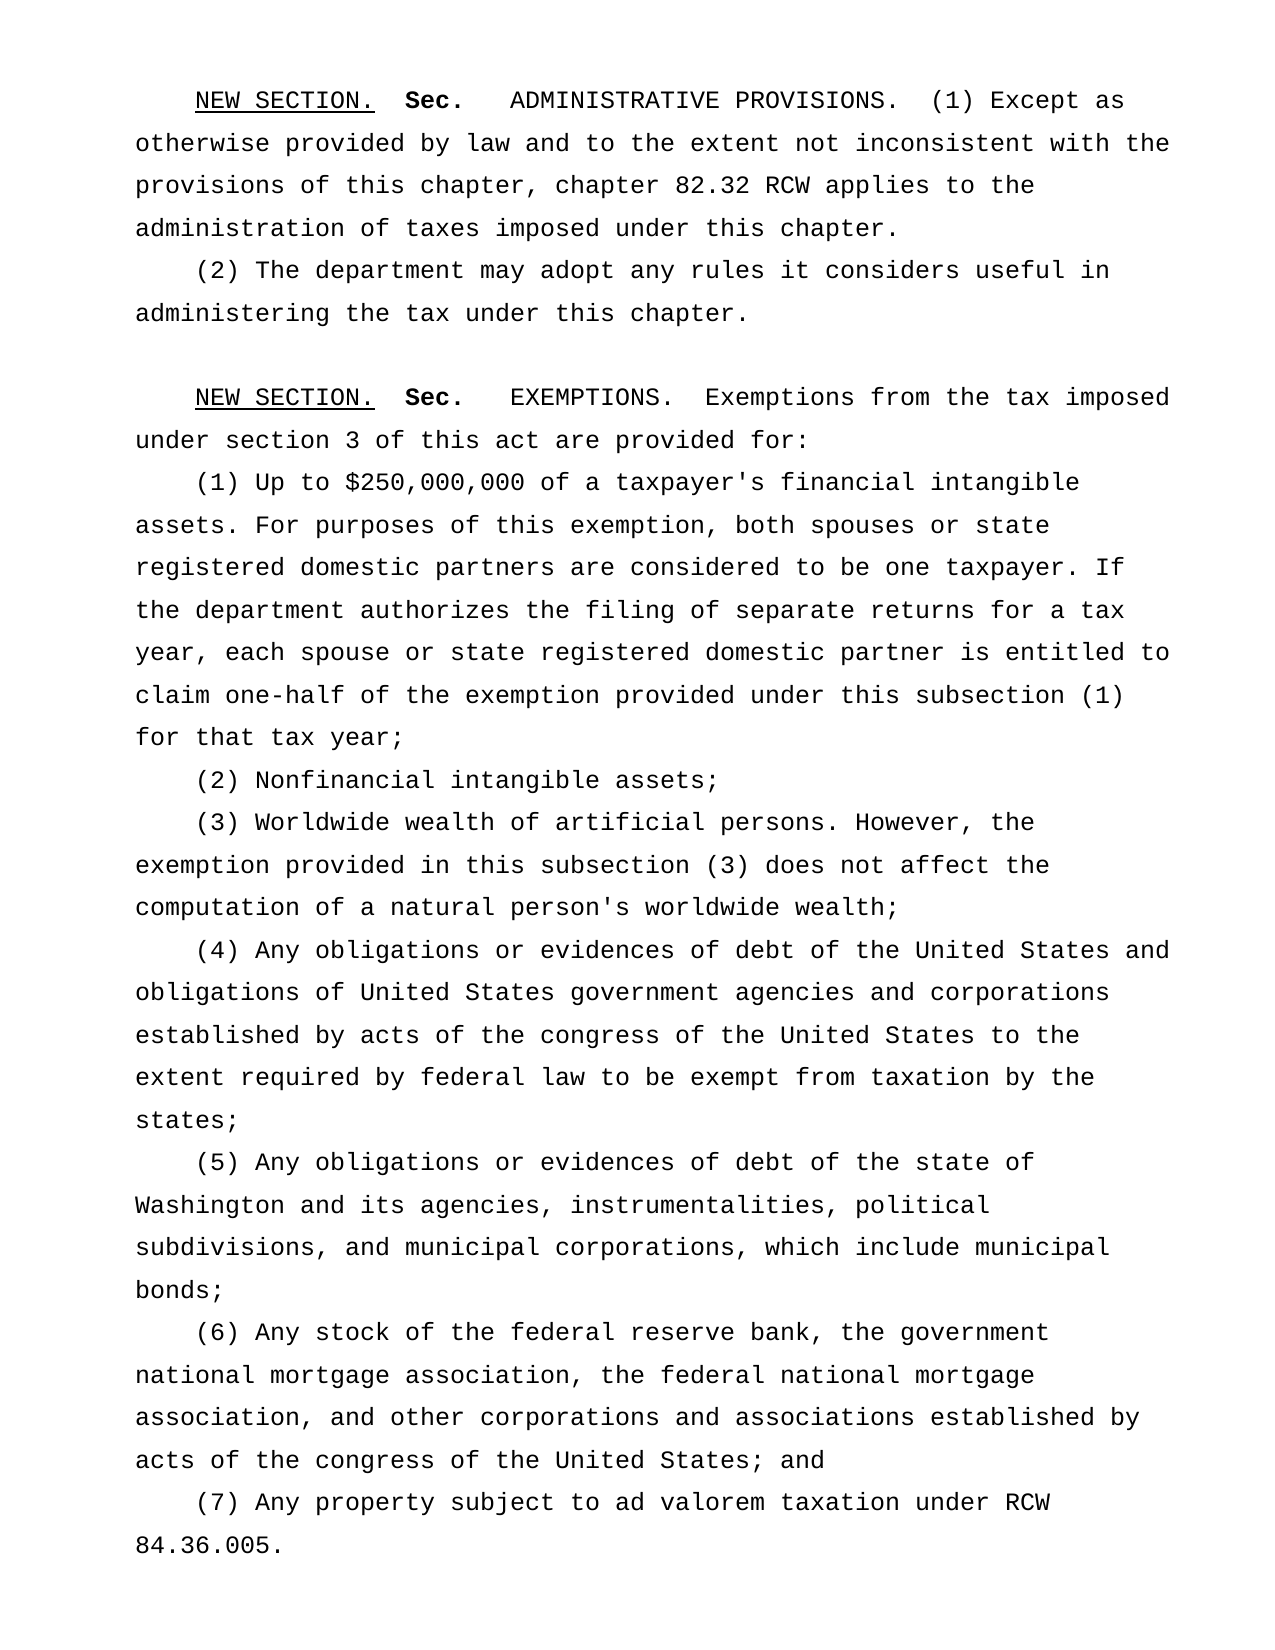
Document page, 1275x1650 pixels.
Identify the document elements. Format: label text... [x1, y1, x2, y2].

text (1) Up to $250,000,000 of a taxpayer's financial intangible assets. For purposes of this exemption, both spouses or state registered domestic partners are considered to be one taxpayer. If the department authorizes the filing of separate returns for a tax year, each spouse or state registered domestic partner is entitled to claim one-half of the exemption provided under this subsection (1) for that tax year; [135, 457, 1170, 754]
text (2) The department may adopt any rules it considers useful in administering the tax under this chapter. [135, 245, 1170, 330]
text (6) Any stock of the federal reserve bank, the government national mortgage association, the federal national mortgage association, and other corporations and associations established by acts of the congress of the United States; and [135, 1307, 1170, 1477]
text NEW SECTION. Sec. ADMINISTRATIVE PROVISIONS. (1) Except as otherwise provided by law and to the extent not inconsistent with the provisions of this chapter, chapter 82.32 RCW applies to the administration of taxes imposed under this chapter. [135, 75, 1170, 245]
text (4) Any obligations or evidences of debt of the United States and obligations of United States government agencies and corporations established by acts of the congress of the United States to the extent required by federal law to be exempt from taxation by the states; [135, 924, 1170, 1137]
text (3) Worldwide wealth of artificial persons. However, the exemption provided in this subsection (3) does not affect the computation of a natural person's worldwide wealth; [135, 797, 1170, 924]
text (2) Nonfinancial intangible assets; [135, 754, 1170, 797]
text NEW SECTION. Sec. EXEMPTIONS. Exemptions from the tax imposed under section 3 of this act are provided for: [135, 372, 1170, 457]
text (7) Any property subject to ad valorem taxation under RCW 84.36.005. [135, 1477, 1170, 1562]
text (5) Any obligations or evidences of debt of the state of Washington and its agencies, instrumentalities, political subdivisions, and municipal corporations, which include municipal bonds; [135, 1137, 1170, 1307]
